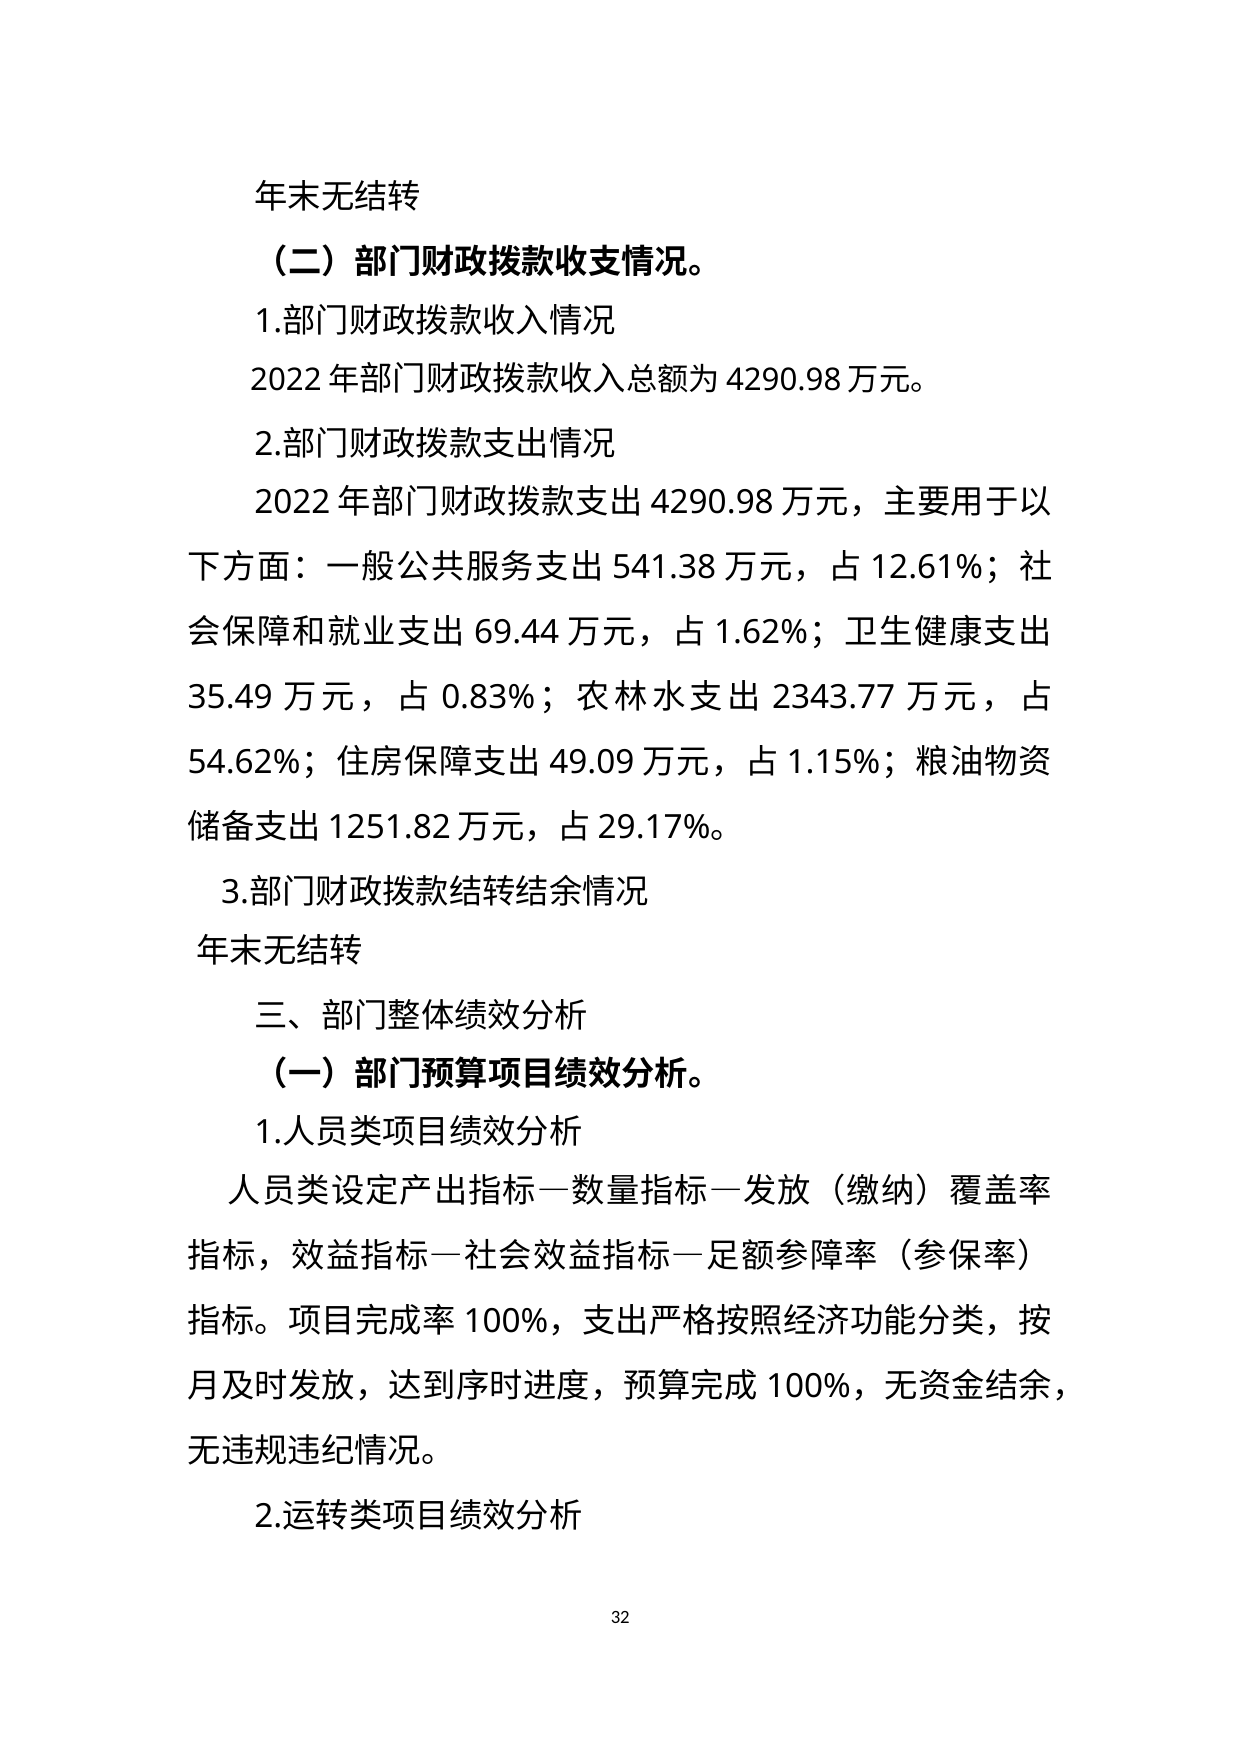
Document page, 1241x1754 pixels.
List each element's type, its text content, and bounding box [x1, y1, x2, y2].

text 三、部门整体绩效分析 [187, 980, 1053, 1039]
text （二）部门财政拨款收支情况。 [187, 227, 1053, 285]
text 人员类设定产出指标—数量指标—发放（缴纳）覆盖率指标，效益指标—社会效益指标—足额参障率（参保率）指标。项目完成率100%，支出严格按照经济功能分类，按月及时发放，达到序时进度，预算完成100%，无资金结余，无违规违纪情况。 [187, 1155, 1053, 1480]
text （一）部门预算项目绩效分析。 [187, 1039, 1053, 1097]
list 3.部门财政拨款结转结余情况 [187, 857, 1053, 915]
list 年末无结转 [187, 162, 1053, 227]
text 2.运转类项目绩效分析 [187, 1480, 1053, 1539]
text 1.部门财政拨款收入情况 [187, 285, 1053, 344]
list 2.部门财政拨款支出情况 [187, 409, 1053, 467]
text 2022年部门财政拨款收入总额为4290.98万元。 [187, 344, 1053, 409]
text 2022年部门财政拨款支出4290.98万元，主要用于以下方面：一般公共服务支出541.38万元，占12.61%；社会保障和就业支出69.44万元，占1.62%；卫生健康支出35.49万元，占0.83%；农林水支出2343.77万元，占54.62%；住房保障支出49.09万元，占1.15%；粮油物资储备支出1251.82万元，占29.17%。 [187, 467, 1053, 857]
list 年末无结转 [187, 915, 1053, 980]
text 1.人员类项目绩效分析 [187, 1097, 1053, 1155]
